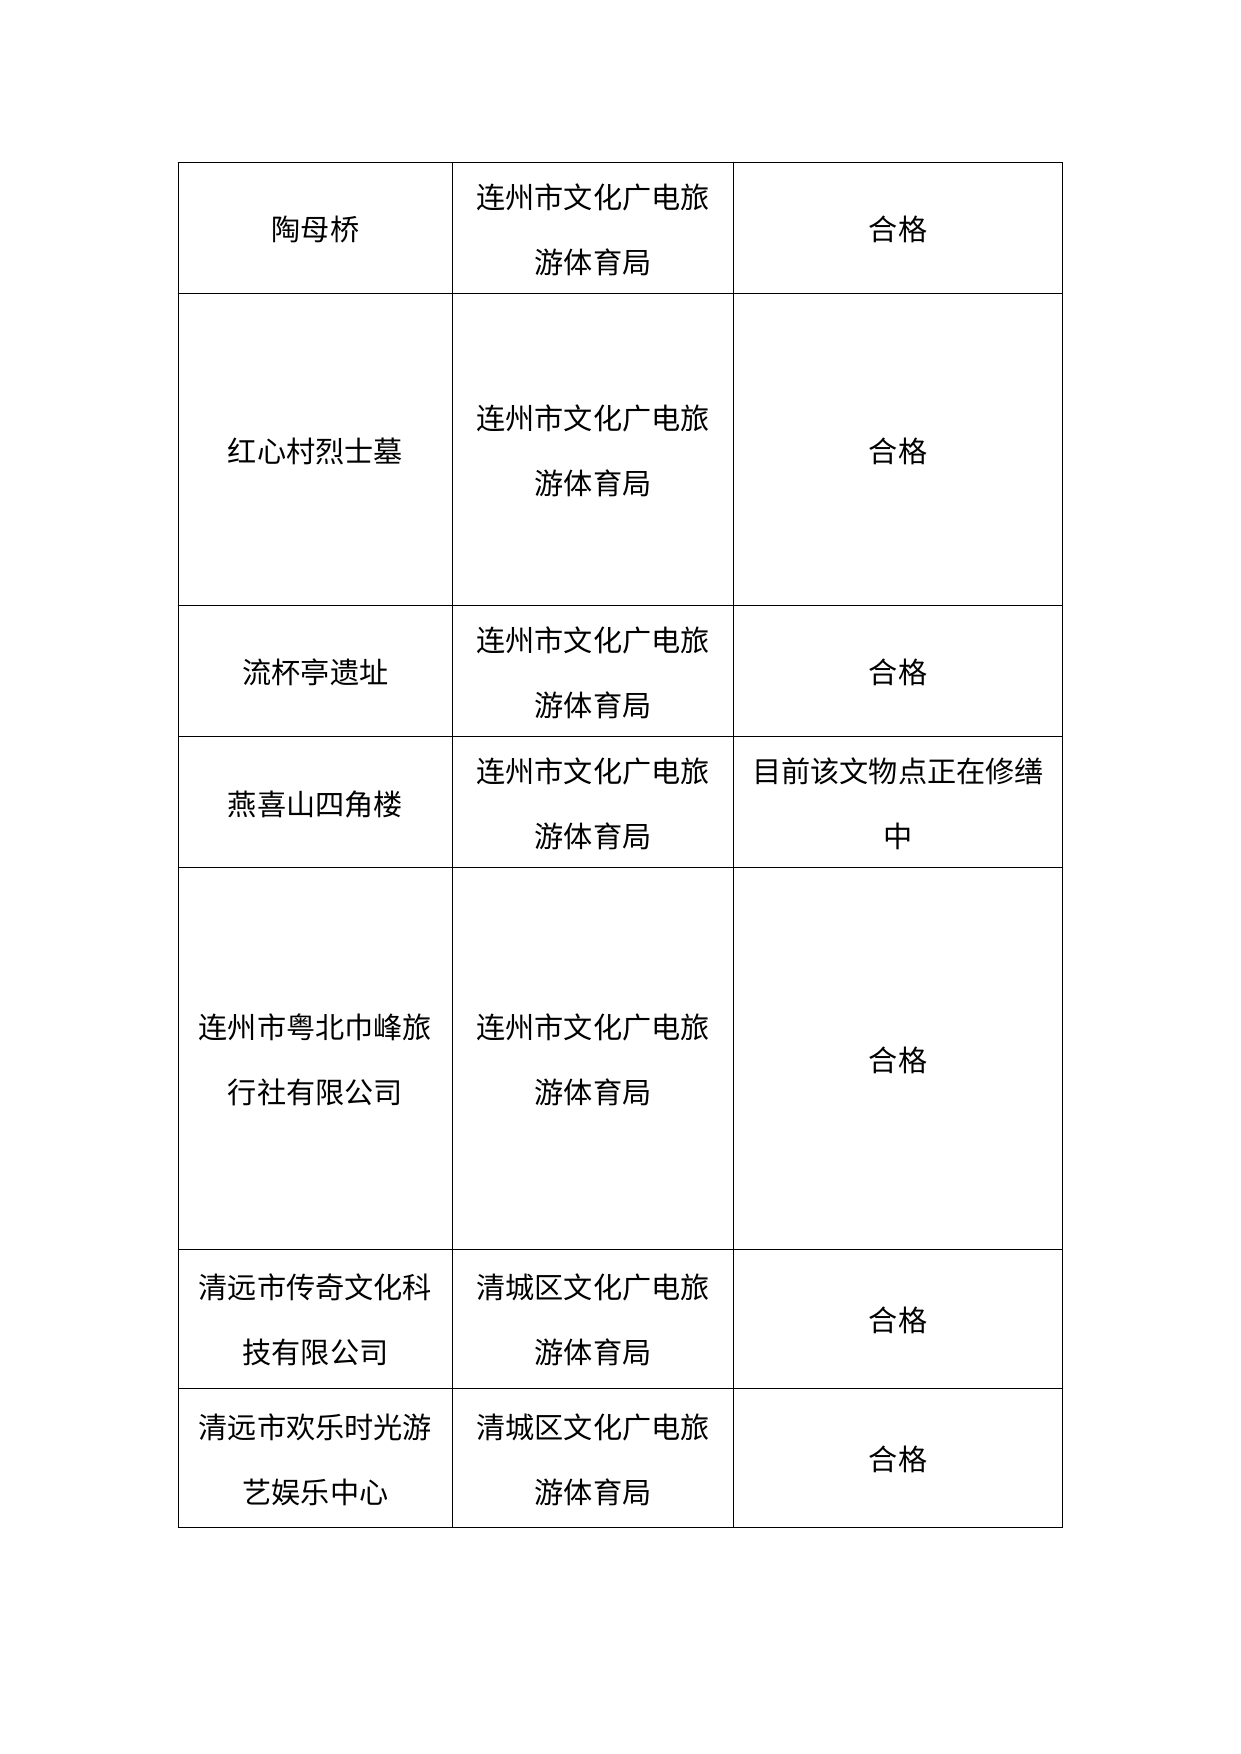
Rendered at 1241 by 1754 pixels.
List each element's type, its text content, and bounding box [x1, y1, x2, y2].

table_cell 清远市传奇文化科技有限公司 [179, 1250, 452, 1388]
table_cell 燕喜山四角楼 [179, 737, 452, 867]
table_cell 红心村烈士墓 [179, 294, 452, 605]
table_cell 连州市文化广电旅游体育局 [453, 606, 733, 736]
table_cell 合格 [734, 163, 1062, 293]
table_cell 连州市粤北巾峰旅行社有限公司 [179, 868, 452, 1248]
table_cell 目前该文物点正在修缮中 [734, 737, 1062, 867]
table_cell 清城区文化广电旅游体育局 [453, 1250, 733, 1388]
table_cell 陶母桥 [179, 163, 452, 293]
table_cell 连州市文化广电旅游体育局 [453, 737, 733, 867]
table_cell 合格 [734, 868, 1062, 1248]
table_cell 连州市文化广电旅游体育局 [453, 868, 733, 1248]
table_cell 合格 [734, 1389, 1062, 1527]
table_cell 合格 [734, 294, 1062, 605]
table_cell 清城区文化广电旅游体育局 [453, 1389, 733, 1527]
table_cell 合格 [734, 606, 1062, 736]
table_cell 合格 [734, 1250, 1062, 1388]
table_cell 流杯亭遗址 [179, 606, 452, 736]
table_cell 清远市欢乐时光游艺娱乐中心 [179, 1389, 452, 1527]
table_cell 连州市文化广电旅游体育局 [453, 163, 733, 293]
table_cell 连州市文化广电旅游体育局 [453, 294, 733, 605]
